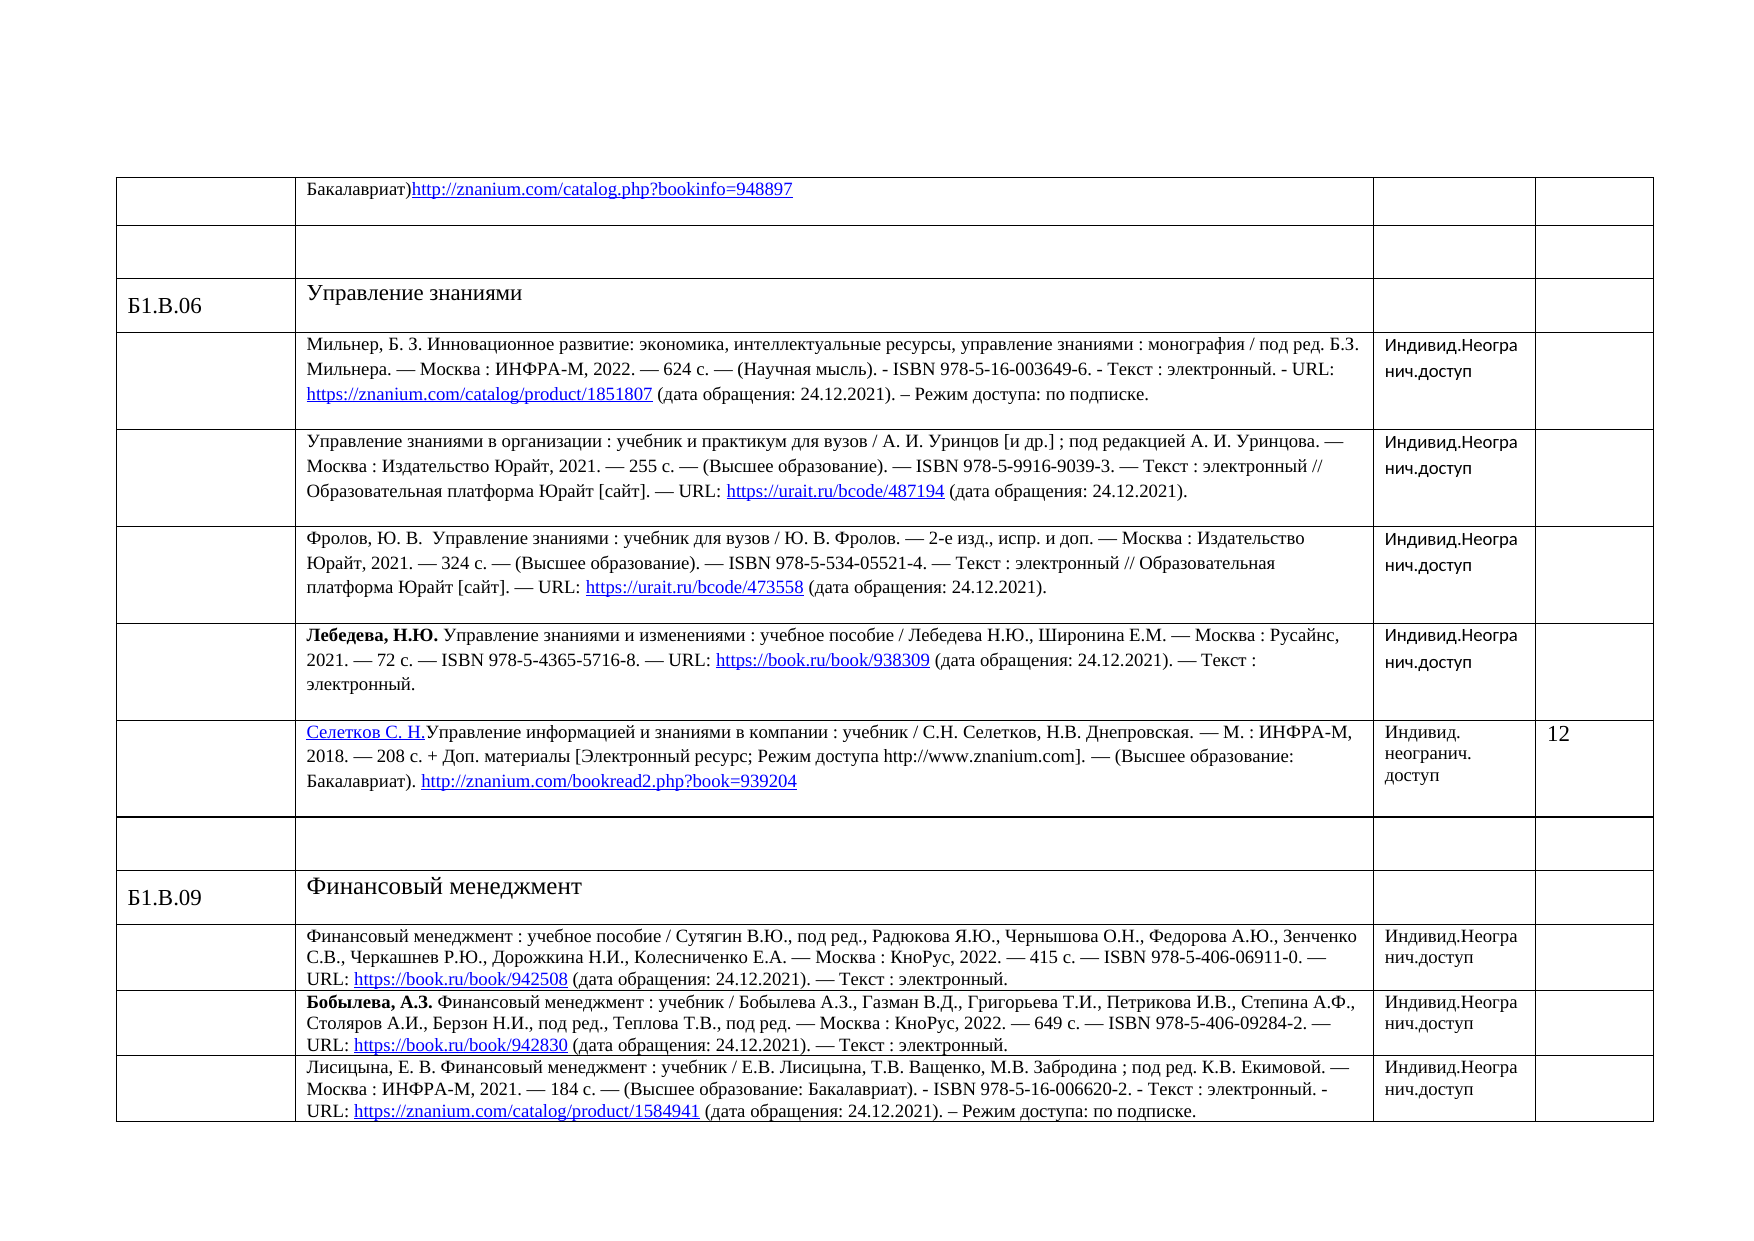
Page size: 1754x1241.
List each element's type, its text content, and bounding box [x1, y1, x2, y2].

table_cell [117, 721, 295, 816]
table_cell [117, 333, 295, 429]
table_cell [1536, 430, 1653, 526]
table_cell [296, 226, 1373, 278]
table_cell Управление знаниями в организации : учебник и практикум для вузов / А. И. Уринцов [и др.] ; под редакцией А. И. Уринцова. — Москва : Издательство Юрайт, 2021. — 255 с. — (Высшее образование). — ISBN 978-5-9916-9039-3. — Текст : электронный // Образовательная платформа Юрайт [сайт]. — URL: https://urait.ru/bcode/487194 (дата обращения: 24.12.2021). [296, 430, 1373, 526]
table_cell [1536, 925, 1653, 989]
table_cell [117, 818, 295, 870]
table_cell Мильнер, Б. З. Инновационное развитие: экономика, интеллектуальные ресурсы, управление знаниями : монография / под ред. Б.З. Мильнера. — Москва : ИНФРА-М, 2022. — 624 с. — (Научная мысль). - ISBN 978-5-16-003649-6. - Текст : электронный. - URL: https://znanium.com/catalog/product/1851807 (дата обращения: 24.12.2021). – Режим доступа: по подписке. [296, 333, 1373, 429]
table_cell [1374, 1056, 1535, 1121]
table_cell Индивид.Неогранич.доступ [1374, 991, 1535, 1055]
table_cell Фролов, Ю. В. Управление знаниями : учебник для вузов / Ю. В. Фролов. — 2-е изд., испр. и доп. — Москва : Издательство Юрайт, 2021. — 324 с. — (Высшее образование). — ISBN 978-5-534-05521-4. — Текст : электронный // Образовательная платформа Юрайт [сайт]. — URL: https://urait.ru/bcode/473558 (дата обращения: 24.12.2021). [296, 527, 1373, 623]
table_cell [1536, 333, 1653, 429]
table_cell [117, 991, 295, 1055]
table_cell [1374, 279, 1535, 332]
table_cell Финансовый менеджмент [296, 871, 1373, 924]
table_cell [1374, 818, 1535, 870]
table_cell Индивид. неогранич. доступ [1374, 721, 1535, 816]
table_cell [117, 178, 295, 224]
table_cell [1536, 991, 1653, 1055]
table_cell [1536, 871, 1653, 924]
table_cell [1374, 226, 1535, 278]
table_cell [296, 178, 1373, 224]
table_cell Индивид.Неогранич.доступ [1374, 925, 1535, 989]
table_cell Бобылева, А.З. Финансовый менеджмент : учебник / Бобылева А.З., Газман В.Д., Григорьева Т.И., Петрикова И.В., Степина А.Ф., Столяров А.И., Берзон Н.И., под ред., Теплова Т.В., под ред. — Москва : КноРус, 2022. — 649 с. — ISBN 978-5-406-09284-2. — URL: https://book.ru/book/942830 (дата обращения: 24.12.2021). — Текст : электронный. [296, 991, 1373, 1055]
table_cell [117, 1056, 295, 1121]
table_cell Индивид.Неогранич.доступ [1374, 624, 1535, 719]
table_cell 12 [1536, 721, 1653, 816]
table_cell Лисицына, Е. В. Финансовый менеджмент : учебник / Е.В. Лисицына, Т.В. Ващенко, М.В. Забродина ; под ред. К.В. Екимовой. — Москва : ИНФРА-М, 2021. — 184 с. — (Высшее образование: Бакалавриат). - ISBN 978-5-16-006620-2. - Текст : электронный. - URL: https://znanium.com/catalog/product/1584941 (дата обращения: 24.12.2021). – Режим доступа: по подписке. [296, 1056, 1373, 1121]
table_cell [117, 430, 295, 526]
table_cell Селетков С. Н.Управление информацией и знаниями в компании : учебник / С.Н. Селетков, Н.В. Днепровская. — М. : ИНФРА-М, 2018. — 208 с. + Доп. материалы [Электронный ресурс; Режим доступа http://www.znanium.com]. — (Высшее образование: Бакалавриат). http://znanium.com/bookread2.php?book=939204 [296, 721, 1373, 816]
table_cell [1536, 279, 1653, 332]
table_cell [1536, 527, 1653, 623]
table_cell [117, 226, 295, 278]
table_cell Б1.В.06 [117, 279, 295, 332]
table_cell Индивид.Неогранич.доступ [1374, 430, 1535, 526]
table_cell [1374, 871, 1535, 924]
table_cell Лебедева, Н.Ю. Управление знаниями и изменениями : учебное пособие / Лебедева Н.Ю., Широнина Е.М. — Москва : Русайнс, 2021. — 72 с. — ISBN 978-5-4365-5716-8. — URL: https://book.ru/book/938309 (дата обращения: 24.12.2021). — Текст : электронный. [296, 624, 1373, 719]
table_cell [1536, 1056, 1653, 1121]
table_cell [117, 624, 295, 719]
table_cell Индивид.Неогранич.доступ [1374, 333, 1535, 429]
table_cell 10 [1536, 178, 1653, 224]
table_cell [117, 925, 295, 989]
table_cell [296, 818, 1373, 870]
table_cell [117, 527, 295, 623]
table_cell Управление знаниями [296, 279, 1373, 332]
table_cell Финансовый менеджмент : учебное пособие / Сутягин В.Ю., под ред., Радюкова Я.Ю., Чернышова О.Н., Федорова А.Ю., Зенченко С.В., Черкашнев Р.Ю., Дорожкина Н.И., Колесниченко Е.А. — Москва : КноРус, 2022. — 415 с. — ISBN 978-5-406-06911-0. — URL: https://book.ru/book/942508 (дата обращения: 24.12.2021). — Текст : электронный. [296, 925, 1373, 989]
table_cell Индивид.Неогранич.доступ [1374, 527, 1535, 623]
table_cell Б1.В.09 [117, 871, 295, 924]
table_cell [1536, 226, 1653, 278]
table_cell [1536, 624, 1653, 719]
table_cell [1374, 178, 1535, 224]
table_cell [1536, 818, 1653, 870]
